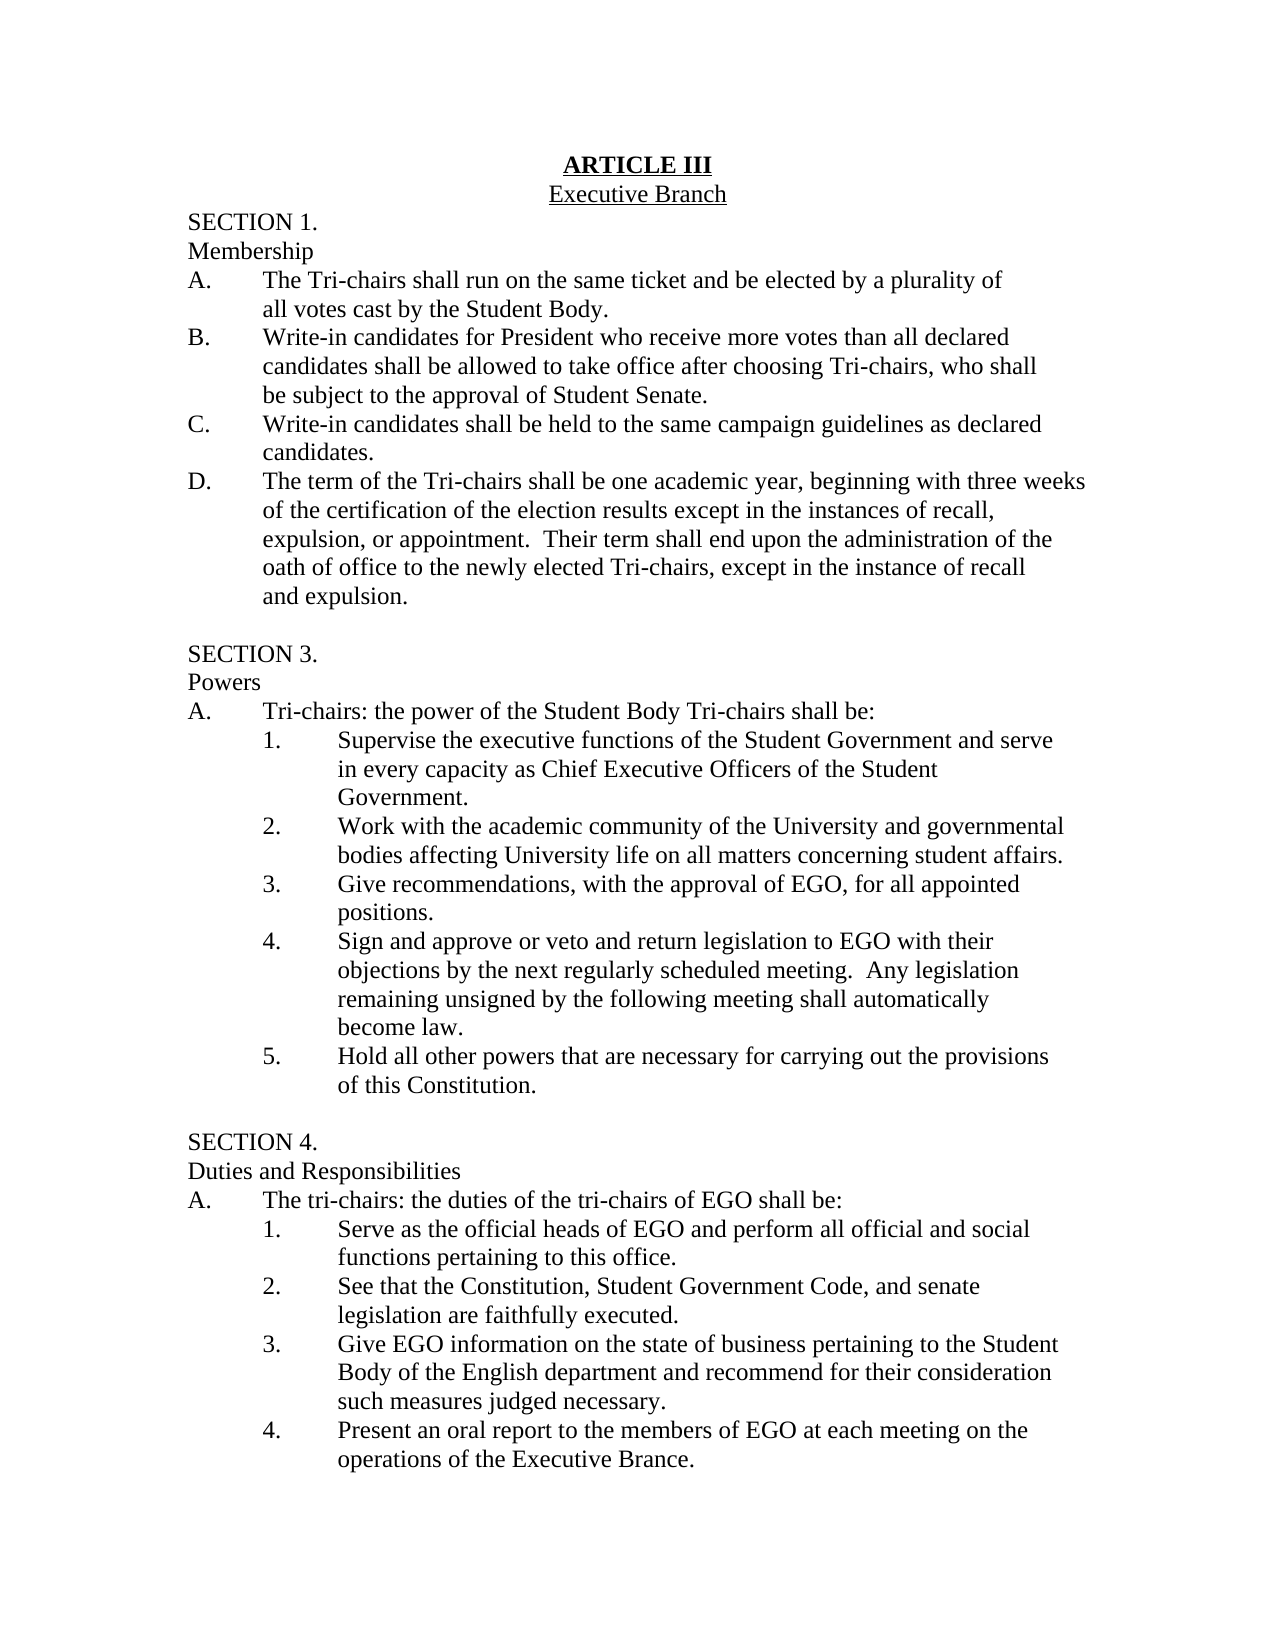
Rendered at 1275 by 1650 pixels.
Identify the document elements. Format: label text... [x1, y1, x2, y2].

text legislation are faithfully executed. [187, 1300, 1087, 1329]
text 1. Supervise the executive functions of the Student Government and serve [187, 725, 1087, 754]
text 1. Serve as the official heads of EGO and perform all official and social [187, 1214, 1087, 1242]
text Government. [187, 782, 1087, 811]
text operations of the Executive Brance. [187, 1444, 1087, 1472]
text in every capacity as Chief Executive Officers of the Student [187, 754, 1087, 782]
text C. Write-in candidates shall be held to the same campaign guidelines as declared [187, 409, 1087, 437]
text and expulsion. [187, 581, 1087, 610]
text oath of office to the newly elected Tri-chairs, except in the instance of recall [187, 552, 1087, 581]
text functions pertaining to this office. [187, 1242, 1087, 1271]
text B. Write-in candidates for President who receive more votes than all declared [187, 322, 1087, 351]
text ARTICLE III [187, 150, 1087, 179]
text 4. Sign and approve or veto and return legislation to EGO with their [187, 926, 1087, 955]
text candidates. [187, 437, 1087, 466]
text be subject to the approval of Student Senate. [187, 380, 1087, 409]
text such measures judged necessary. [187, 1386, 1087, 1415]
text A. The Tri-chairs shall run on the same ticket and be elected by a plurality of [187, 265, 1087, 294]
text positions. [187, 897, 1087, 926]
text 5. Hold all other powers that are necessary for carrying out the provisions [187, 1041, 1087, 1070]
text A. The tri-chairs: the duties of the tri-chairs of EGO shall be: [187, 1185, 1087, 1214]
text Powers [187, 667, 1087, 696]
text become law. [187, 1012, 1087, 1041]
text SECTION 4. [187, 1127, 1087, 1156]
text Executive Branch [187, 179, 1087, 207]
text candidates shall be allowed to take office after choosing Tri-chairs, who shall [187, 351, 1087, 380]
text 3. Give recommendations, with the approval of EGO, for all appointed [187, 869, 1087, 897]
text objections by the next regularly scheduled meeting. Any legislation [187, 955, 1087, 984]
text D. The term of the Tri-chairs shall be one academic year, beginning with three weeks [187, 466, 1087, 495]
text SECTION 3. [187, 639, 1087, 667]
text remaining unsigned by the following meeting shall automatically [187, 984, 1087, 1012]
text of the certification of the election results except in the instances of recall, [187, 495, 1087, 524]
text SECTION 1. [187, 207, 1087, 236]
text of this Constitution. [187, 1070, 1087, 1099]
text 4. Present an oral report to the members of EGO at each meeting on the [187, 1415, 1087, 1444]
text Membership [187, 236, 1087, 265]
text 3. Give EGO information on the state of business pertaining to the Student [187, 1329, 1087, 1357]
text 2. Work with the academic community of the University and governmental [187, 811, 1087, 840]
text Duties and Responsibilities [187, 1156, 1087, 1185]
text 2. See that the Constitution, Student Government Code, and senate [187, 1271, 1087, 1300]
text A. Tri-chairs: the power of the Student Body Tri-chairs shall be: [187, 696, 1087, 725]
text Body of the English department and recommend for their consideration [187, 1357, 1087, 1386]
text bodies affecting University life on all matters concerning student affairs. [187, 840, 1087, 869]
text all votes cast by the Student Body. [187, 294, 1087, 322]
text expulsion, or appointment. Their term shall end upon the administration of the [187, 524, 1087, 552]
